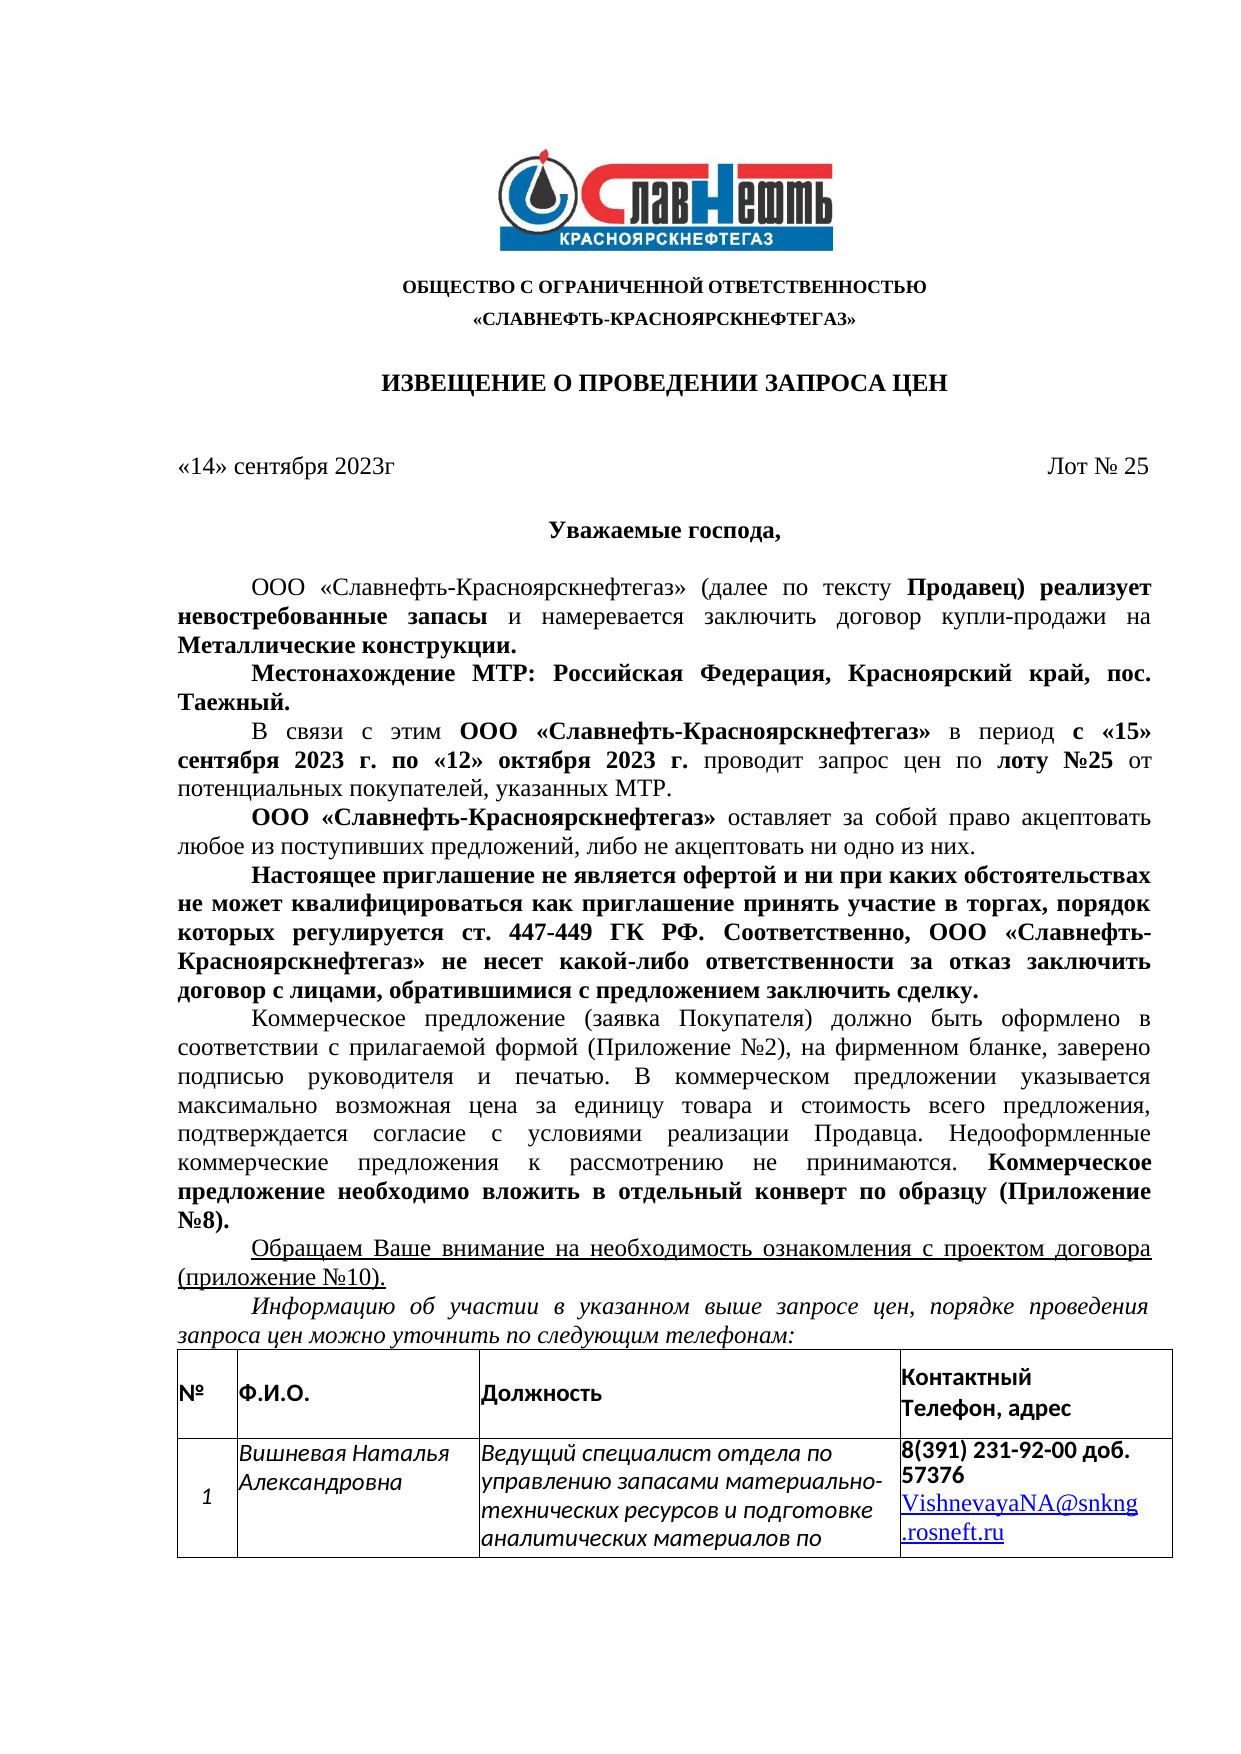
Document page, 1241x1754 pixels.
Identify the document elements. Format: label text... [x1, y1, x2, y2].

table_cell 1 [178, 1439, 237, 1557]
text Информацию об участии в указанном выше запросе цен, порядке проведения запроса цен можно уточнить по следующим телефонам: [177, 1291, 1152, 1348]
text ОБЩЕСТВО C ОГРАНИЧЕННОЙ ОТВЕТСТВЕННОСТЬЮ [177, 276, 1152, 297]
text В связи с этим ООО «Славнефть-Красноярскнефтегаз» в период с «15» сентября 2023 г. по «12» октября 2023 г. проводит запрос цен по лоту №25 от потенциальных покупателей, указанных МТР. [177, 716, 1152, 802]
table_cell Ведущий специалист отдела по управлению запасами материально-технических ресурсов и подготовке аналитических материалов по запасам [570, 1439, 900, 1557]
picture [494, 142, 835, 252]
text Уважаемые господа, [177, 515, 1152, 543]
table_header № [178, 1350, 237, 1437]
text ООО «Славнефть-Красноярскнефтегаз» оставляет за собой право акцептовать любое из поступивших предложений, либо не акцептовать ни одно из них. [177, 802, 1152, 860]
table_cell Вишневая Наталья Александровна [238, 1439, 479, 1557]
table_cell 8(391) 231-92-00 доб. 57376 VishnevayaNA@snkng.rosneft.ru [901, 1439, 1172, 1557]
text Местонахождение МТР: Российская Федерация, Красноярский край, пос. Таежный. [177, 658, 1152, 716]
text «СЛАВНЕФТЬ-КРАСНОЯРСКНЕФТЕГАЗ» [177, 308, 1152, 330]
text Коммерческое предложение (заявка Покупателя) должно быть оформлено в соответствии с прилагаемой формой (Приложение №2), на фирменном бланке, заверено подписью руководителя и печатью. В коммерческом предложении указывается максимально возможная цена за единицу товара и стоимость всего предложения, подтверждается согласие с условиями реализации Продавца. Недооформленные коммерческие предложения к рассмотрению не принимаются. Коммерческое предложение необходимо вложить в отдельный конверт по образцу (Приложение №8). [177, 1003, 1152, 1233]
text Обращаем Ваше внимание на необходимость ознакомления с проектом договора (приложение №10). [177, 1233, 1152, 1291]
text «14» сентября 2023г Лот № 25 [177, 451, 1152, 479]
table_header Должность [480, 1350, 900, 1437]
text Настоящее приглашение не является офертой и ни при каких обстоятельствах не может квалифицироваться как приглашение принять участие в торгах, порядок которых регулируется ст. 447-449 ГК РФ. Соответственно, ООО «Славнефть-Красноярскнефтегаз» не несет какой-либо ответственности за отказ заключить договор с лицами, обратившимися с предложением заключить сделку. [177, 860, 1152, 1003]
text ООО «Славнефть-Красноярскнефтегаз» (далее по тексту Продавец) реализует невостребованные запасы и намеревается заключить договор купли-продажи на Металлические конструкции. [177, 572, 1152, 658]
text ИЗВЕЩЕНИЕ О ПРОВЕДЕНИИ ЗАПРОСА ЦЕН [177, 368, 1152, 397]
table_header Контактный Телефон, адрес [901, 1350, 1172, 1437]
table_header Ф.И.О. [238, 1350, 479, 1437]
